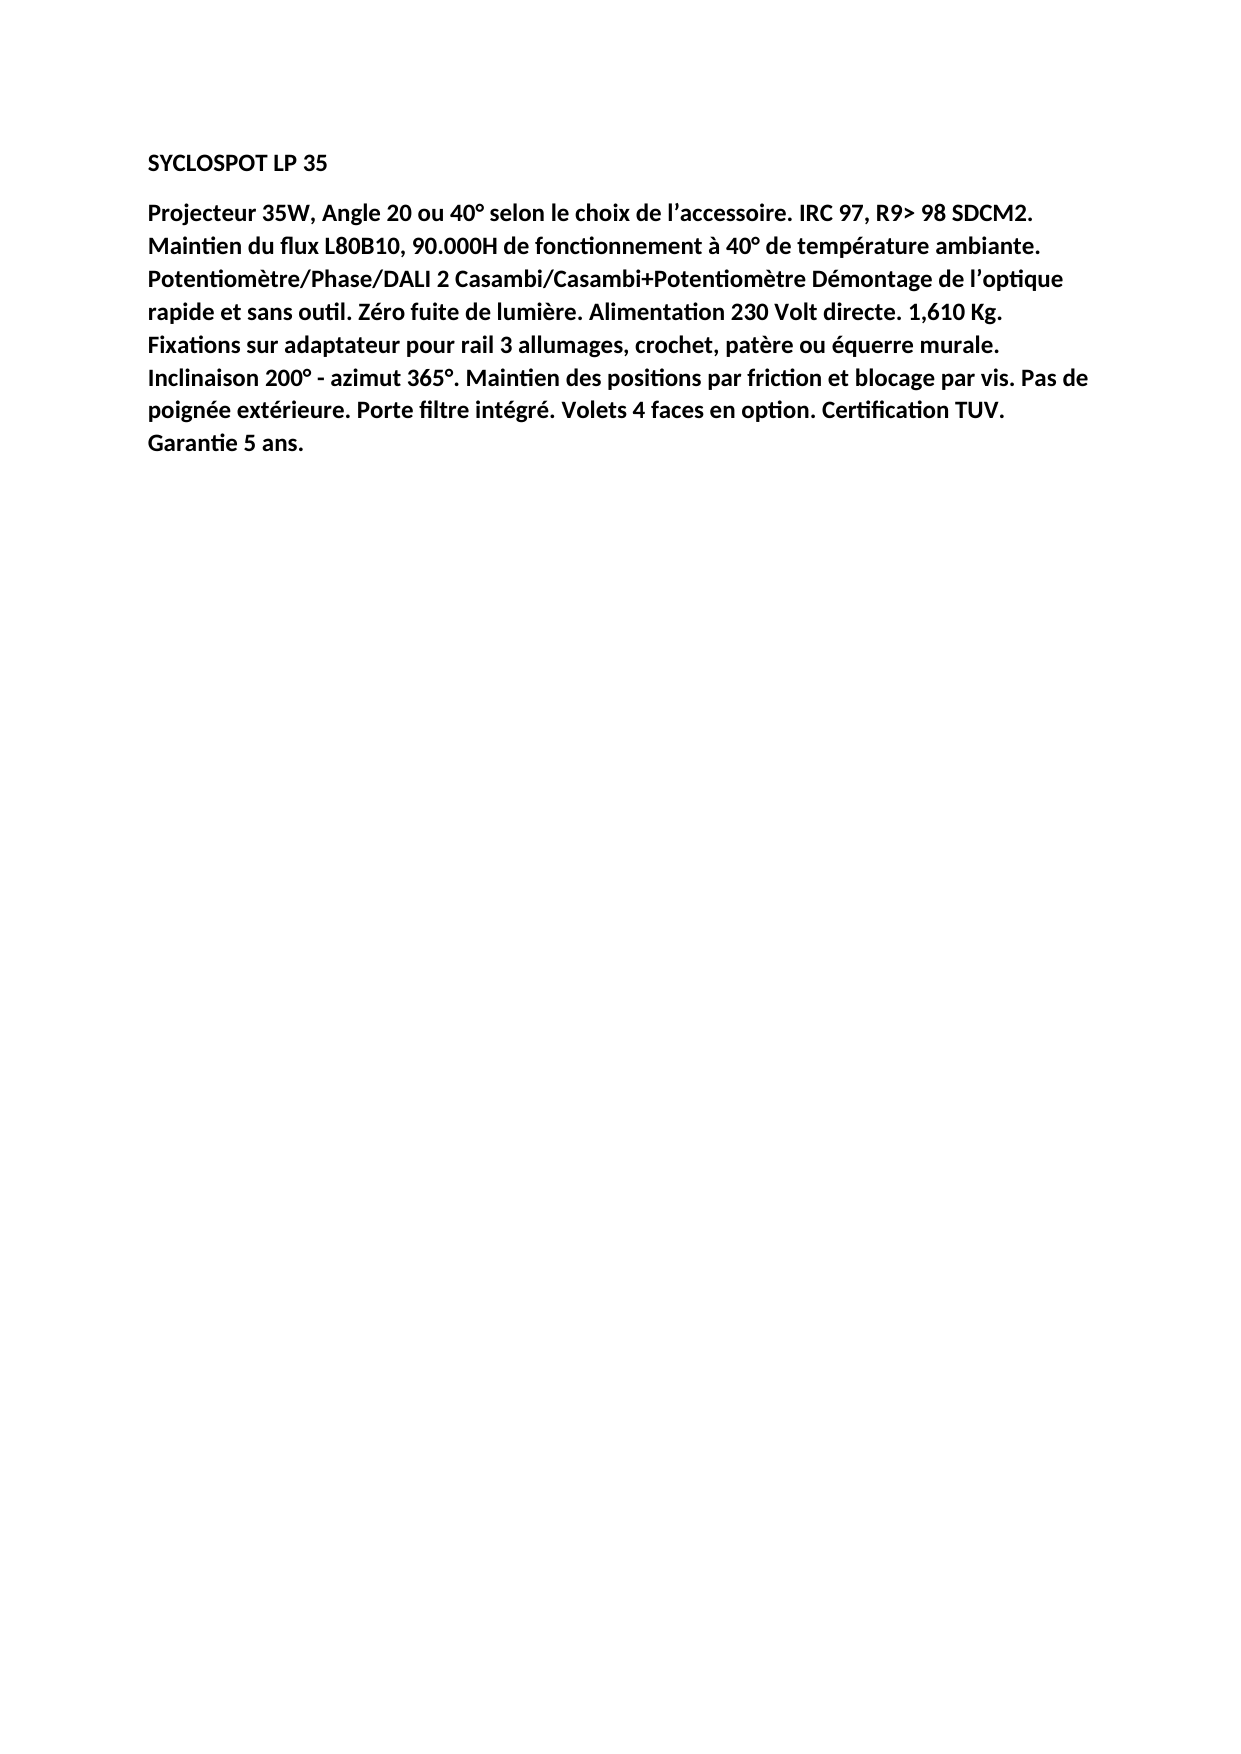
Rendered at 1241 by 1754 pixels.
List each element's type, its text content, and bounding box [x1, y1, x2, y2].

text Projecteur 35W, Angle 20 ou 40° selon le choix de l’accessoire. IRC 97, R9> 98 SDCM2. Maintien du flux L80B10, 90.000H de fonctionnement à 40° de température ambiante. Potentiomètre/Phase/DALI 2 Casambi/Casambi+Potentiomètre Démontage de l’optique rapide et sans outil. Zéro fuite de lumière. Alimentation 230 Volt directe. 1,610 Kg. Fixations sur adaptateur pour rail 3 allumages, crochet, patère ou équerre murale. Inclinaison 200° - azimut 365°. Maintien des positions par friction et blocage par vis. Pas de poignée extérieure. Porte filtre intégré. Volets 4 faces en option. Certification TUV. Garantie 5 ans. [148, 197, 1093, 458]
text SYCLOSPOT LP 35 [148, 148, 1093, 178]
